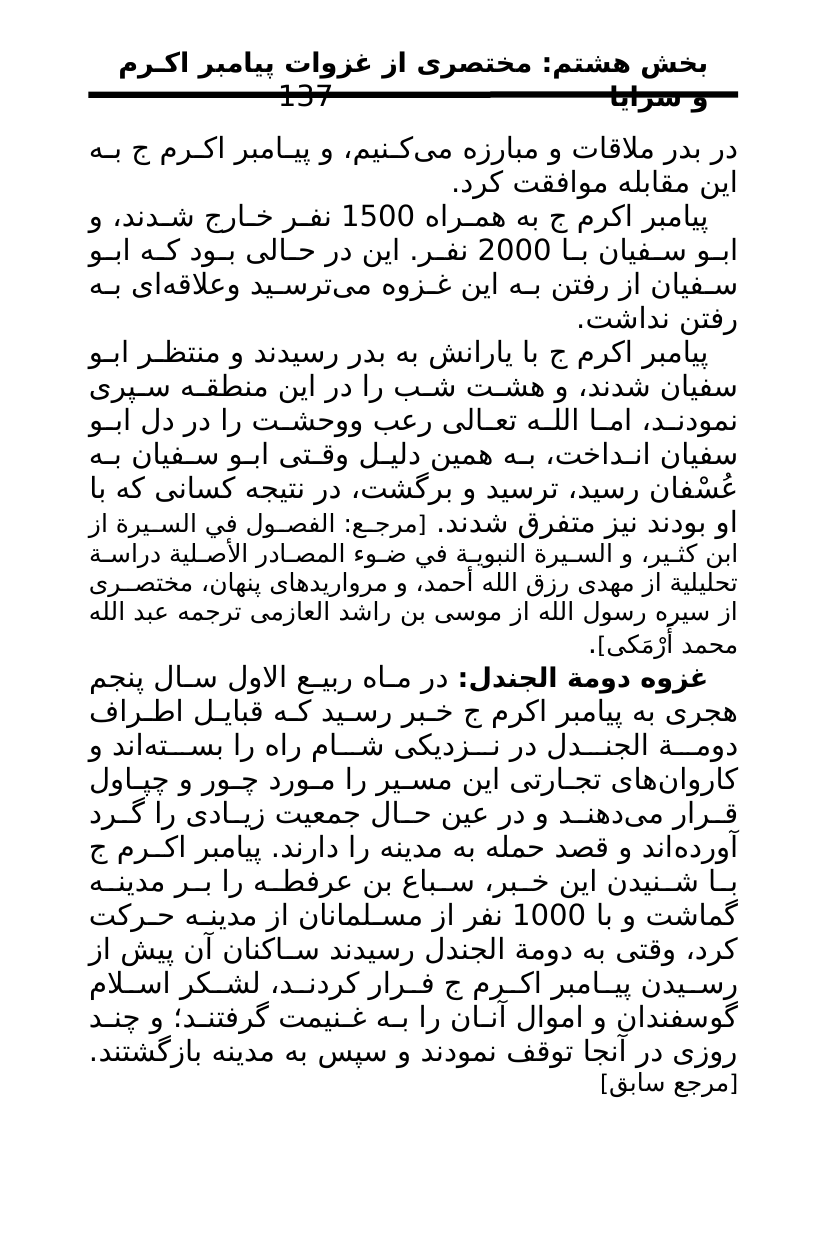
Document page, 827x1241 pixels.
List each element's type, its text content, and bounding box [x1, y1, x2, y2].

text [89, 132, 738, 199]
text پیامبر اکرم ج به همراه 1500 نفر خارج شدند، و ابو سفیان با 2000 نفر. این در حالی بود که ابو سفیان از رفتن به این غزوه می‌ترسید وعلاقه‌ای به رفتن نداشت. [89, 199, 738, 335]
text پیامبر اکرم ج با یارانش به بدر رسیدند و منتظر ابو سفیان شدند، و هشت شب را در این منطقه سپری نمودند، اما الله تعالی رعب ووحشت را در دل ابو سفیان انداخت، به همین دلیل وقتی ابو سفیان به عُسْفان رسید، ترسید و برگشت، در نتیجه کسانی که با او بودند نیز متفرق شدند. [مرجع: الفصول في السیرة از ابن کثیر، و السیرة النبویة في ضوء المصادر الأصلیة دراسة تحلیلیة از مهدی رزق الله أحمد، و مرواریدهای پنهان، مختصری از سیره رسول الله از موسى بن راشد العازمی ترجمه عبد الله محمد أَرْمَکی]. [89, 335, 738, 661]
text غزوه دومة الجندل: در ماه ربیع الاول سال پنجم هجری به پیامبر اکرم ج خبر رسید که قبایل اطراف دومة الجندل در نزدیکی شام راه را بسته‌اند و کاروان‌های تجارتی این مسیر را مورد چور و چپاول قرار می‌دهند و در عین حال جمعیت زیادی را گرد آورده‌اند و قصد حمله به مدینه را دارند. پیامبر اکرم ج با شنیدن این خبر، سباع بن عرفطه را بر مدینه گماشت و با 1000 نفر از مسلمانان از مدینه حرکت کرد، وقتی به دومة الجندل رسیدند ساکنان آن پیش از رسیدن پیامبر اکرم ج فرار کردند، لشکر اسلام گوسفندان و اموال آنان را به غنیمت گرفتند؛ و چند روزی در آنجا توقف نمودند و سپس به مدینه بازگشتند. [مرجع سابق] [89, 661, 738, 1097]
